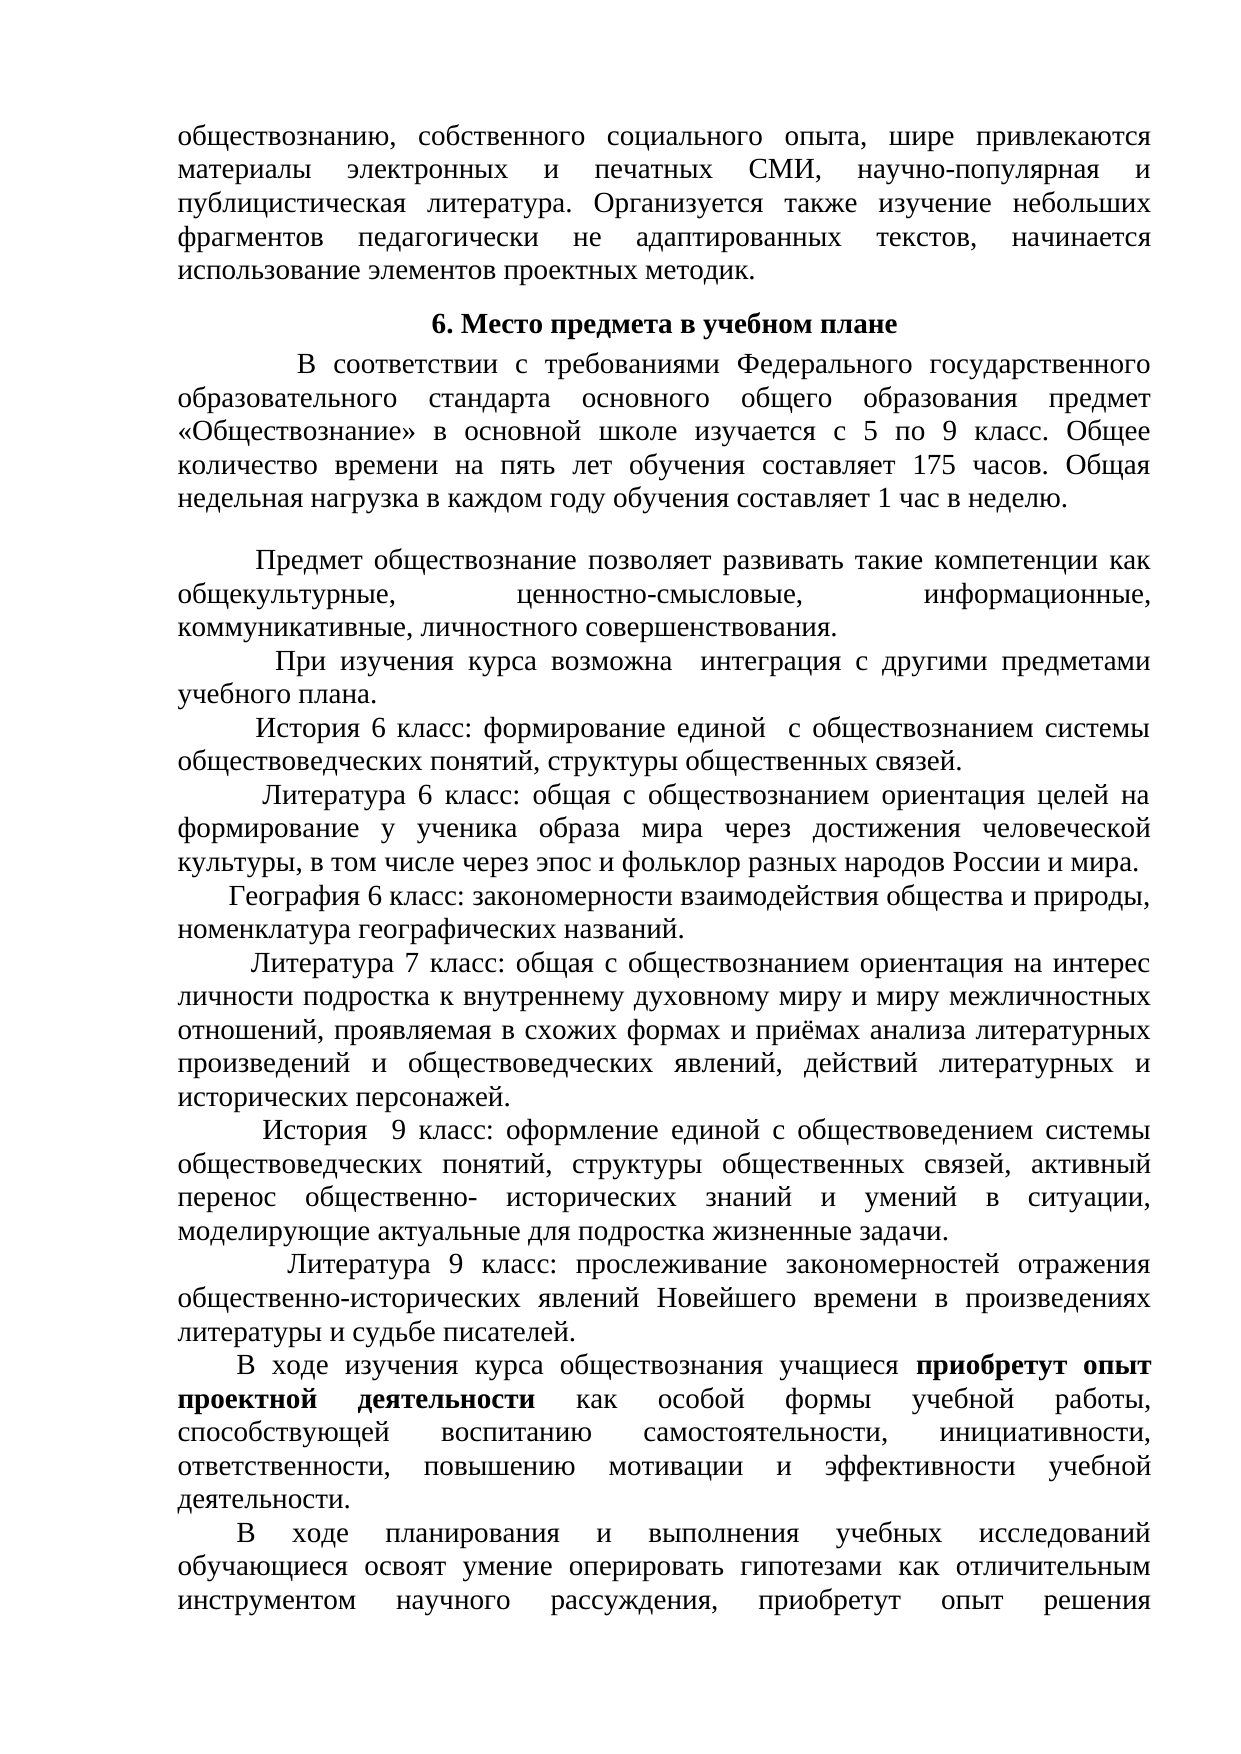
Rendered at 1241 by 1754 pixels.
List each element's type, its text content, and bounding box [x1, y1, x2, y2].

text История 9 класс: оформление единой с обществоведением системы обществоведческих понятий, структуры общественных связей, активный перенос общественно- исторических знаний и умений в ситуации, моделирующие актуальные для подростка жизненные задачи. [177, 1112, 1152, 1247]
text При изучения курса возможна интеграция с другими предметами учебного плана. [177, 643, 1152, 710]
text Литература 7 класс: общая с обществознанием ориентация на интерес личности подростка к внутреннему духовному миру и миру межличностных отношений, проявляемая в схожих формах и приёмах анализа литературных произведений и обществоведческих явлений, действий литературных и исторических персонажей. [177, 945, 1152, 1112]
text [177, 1515, 1152, 1616]
text Литература 6 класс: общая с обществознанием ориентация целей на формирование у ученика образа мира через достижения человеческой культуры, в том числе через эпос и фольклор разных народов России и мира. [177, 777, 1152, 878]
text В ходе изучения курса обществознания учащиеся приобретут опыт проектной деятельности как особой формы учебной работы, способствующей воспитанию самостоятельности, инициативности, ответственности, повышению мотивации и эффективности учебной деятельности. [177, 1347, 1152, 1515]
text 6. Место предмета в учебном плане [177, 307, 1152, 340]
text История 6 класс: формирование единой с обществознанием системы обществоведческих понятий, структуры общественных связей. [177, 710, 1152, 777]
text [177, 118, 1152, 286]
text Предмет обществознание позволяет развивать такие компетенции как общекультурные, ценностно-смысловые, информационные, коммуникативные, личностного совершенствования. [177, 542, 1152, 643]
text Литература 9 класс: прослеживание закономерностей отражения общественно-исторических явлений Новейшего времени в произведениях литературы и судьбе писателей. [177, 1247, 1152, 1347]
text География 6 класс: закономерности взаимодействия общества и природы, номенклатура географических названий. [177, 878, 1152, 945]
text В соответствии с требованиями Федерального государственного образовательного стандарта основного общего образования предмет «Обществознание» в основной школе изучается с 5 по 9 класс. Общее количество времени на пять лет обучения составляет 175 часов. Общая недельная нагрузка в каждом году обучения составляет 1 час в неделю. [177, 346, 1152, 514]
